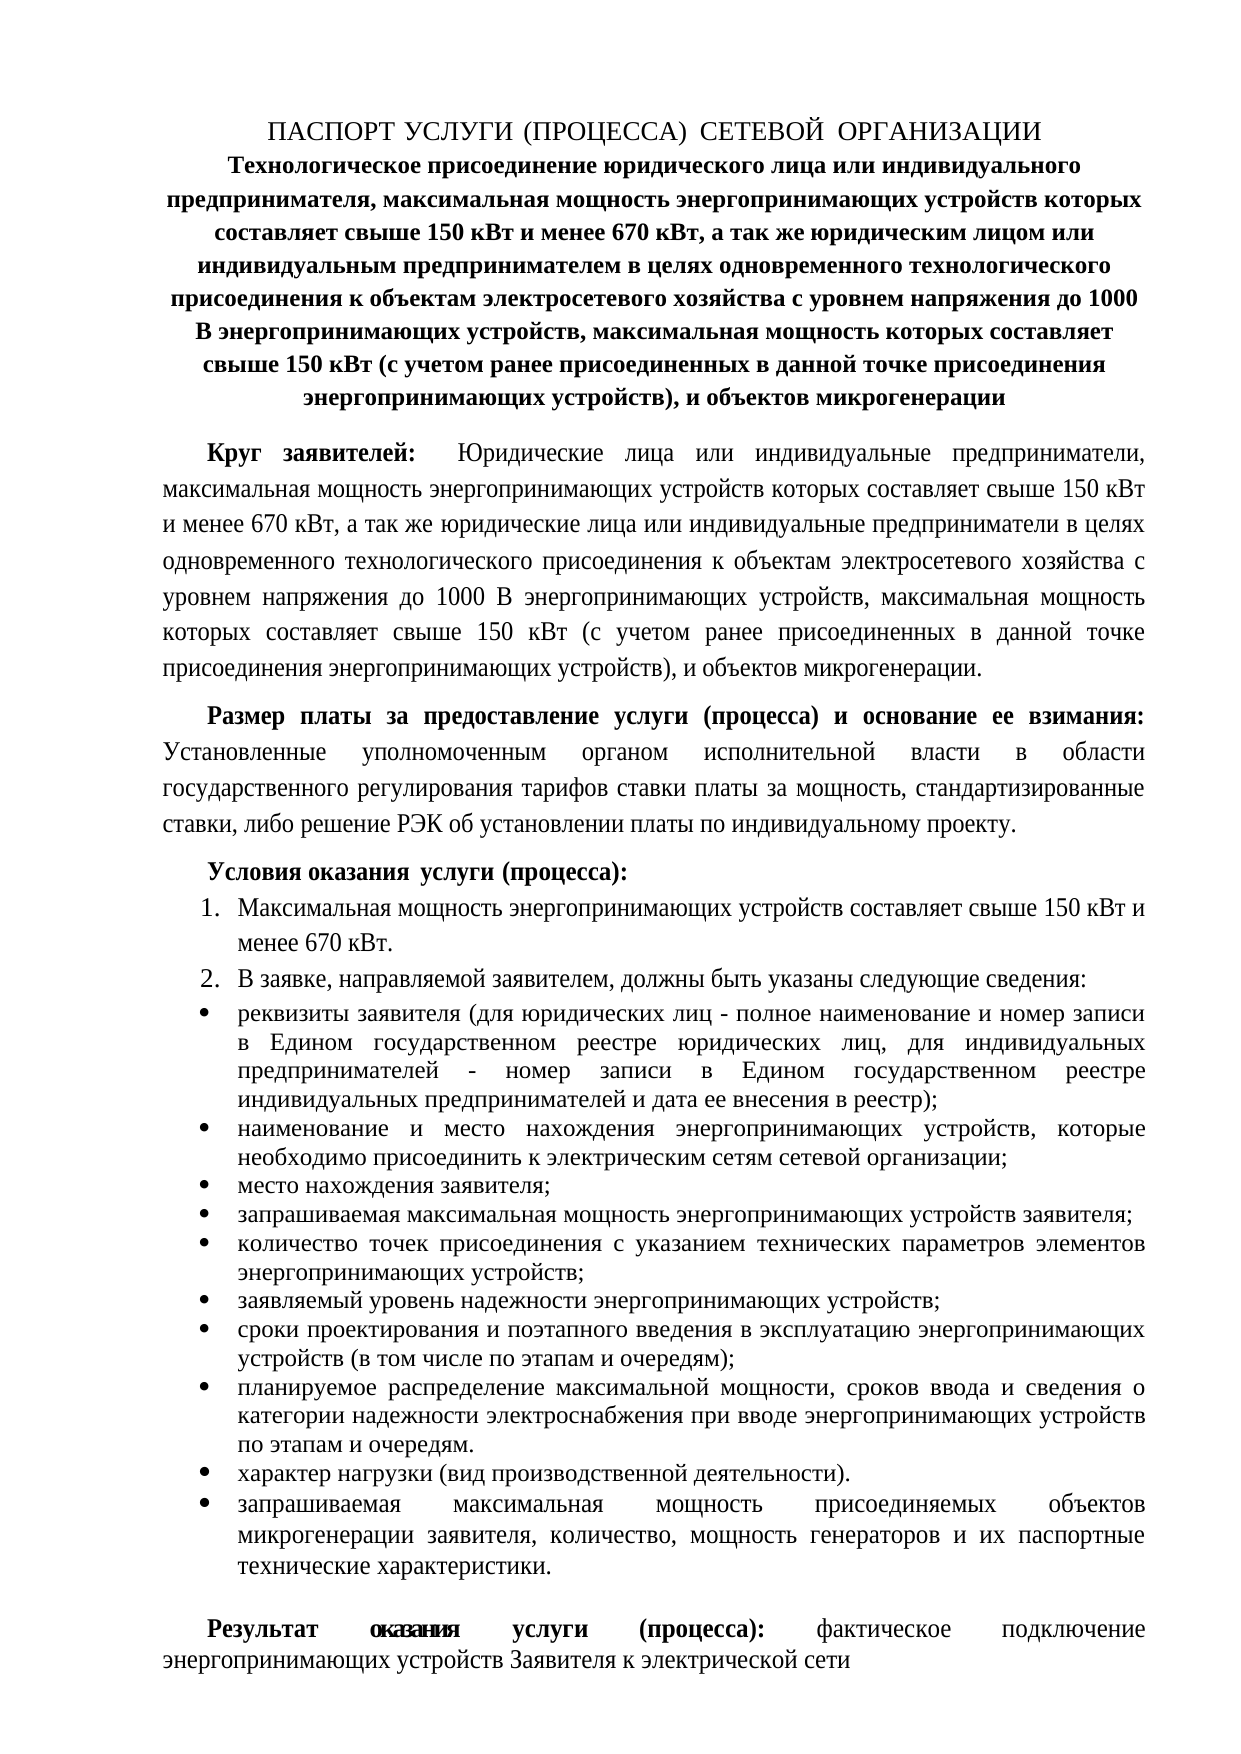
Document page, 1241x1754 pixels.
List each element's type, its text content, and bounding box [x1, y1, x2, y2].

subtitle Условия оказания услуги (процесса): [162, 855, 1146, 886]
list характер нагрузки (вид производственной деятельности). [200, 1458, 1146, 1487]
subtitle Размер платы за предоставление услуги (процесса) и основание ее взимания: Установленные уполномоченным органом исполнительной власти в области государственного регулирования тарифов ставки платы за мощность, стандартизированные ставки, либо решение РЭК об установлении платы по индивидуальному проекту. [162, 699, 1146, 838]
list заявляемый уровень надежности энергопринимающих устройств; [200, 1285, 1146, 1314]
list место нахождения заявителя; [200, 1170, 1146, 1199]
subtitle В заявке, направляемой заявителем, должны быть указаны следующие сведения: [200, 962, 1146, 993]
list наименование и место нахождения энергопринимающих устройств, которые необходимо присоединить к электрическим сетям сетевой организации; [200, 1113, 1146, 1170]
list запрашиваемая максимальная мощность присоединяемых объектов микрогенерации заявителя, количество, мощность генераторов и их паспортные технические характеристики. [200, 1487, 1146, 1581]
list запрашиваемая максимальная мощность энергопринимающих устройств заявителя; [200, 1199, 1146, 1228]
list сроки проектирования и поэтапного введения в эксплуатацию энергопринимающих устройств (в том числе по этапам и очередям); [200, 1314, 1146, 1372]
subtitle ПАСПОРТ УСЛУГИ (ПРОЦЕССА) СЕТЕВОЙ ОРГАНИЗАЦИИ [162, 115, 1146, 146]
text Технологическое присоединение юридического лица или индивидуального предпринимателя, максимальная мощность энергопринимающих устройств которых составляет свыше 150 кВт и менее 670 кВт, а так же юридическим лицом или индивидуальным предпринимателем в целях одновременного технологического присоединения к объектам электросетевого хозяйства с уровнем напряжения до 1000 В энергопринимающих устройств, максимальная мощность которых составляет свыше 150 кВт (с учетом ранее присоединенных в данной точке присоединения энергопринимающих устройств), и объектов микрогенерации [162, 151, 1146, 411]
text Результат оказания услуги (процесса): фактическое подключение энергопринимающих устройств Заявителя к электрической сети [162, 1612, 1146, 1674]
list количество точек присоединения с указанием технических параметров элементов энергопринимающих устройств; [200, 1228, 1146, 1285]
subtitle Круг заявителей: Юридические лица или индивидуальные предприниматели, максимальная мощность энергопринимающих устройств которых составляет свыше 150 кВт и менее 670 кВт, а так же юридические лица или индивидуальные предприниматели в целях одновременного технологического присоединения к объектам электросетевого хозяйства с уровнем напряжения до 1000 В энергопринимающих устройств, максимальная мощность которых составляет свыше 150 кВт (с учетом ранее присоединенных в данной точке присоединения энергопринимающих устройств), и объектов микрогенерации. [162, 436, 1146, 682]
subtitle Максимальная мощность энергопринимающих устройств составляет свыше 150 кВт и менее 670 кВт. [200, 891, 1146, 957]
list планируемое распределение максимальной мощности, сроков ввода и сведения о категории надежности электроснабжения при вводе энергопринимающих устройств по этапам и очередям. [200, 1372, 1146, 1458]
list реквизиты заявителя (для юридических лиц - полное наименование и номер записи в Едином государственном реестре юридических лиц, для индивидуальных предпринимателей - номер записи в Едином государственном реестре индивидуальных предпринимателей и дата ее внесения в реестр); [200, 998, 1146, 1113]
